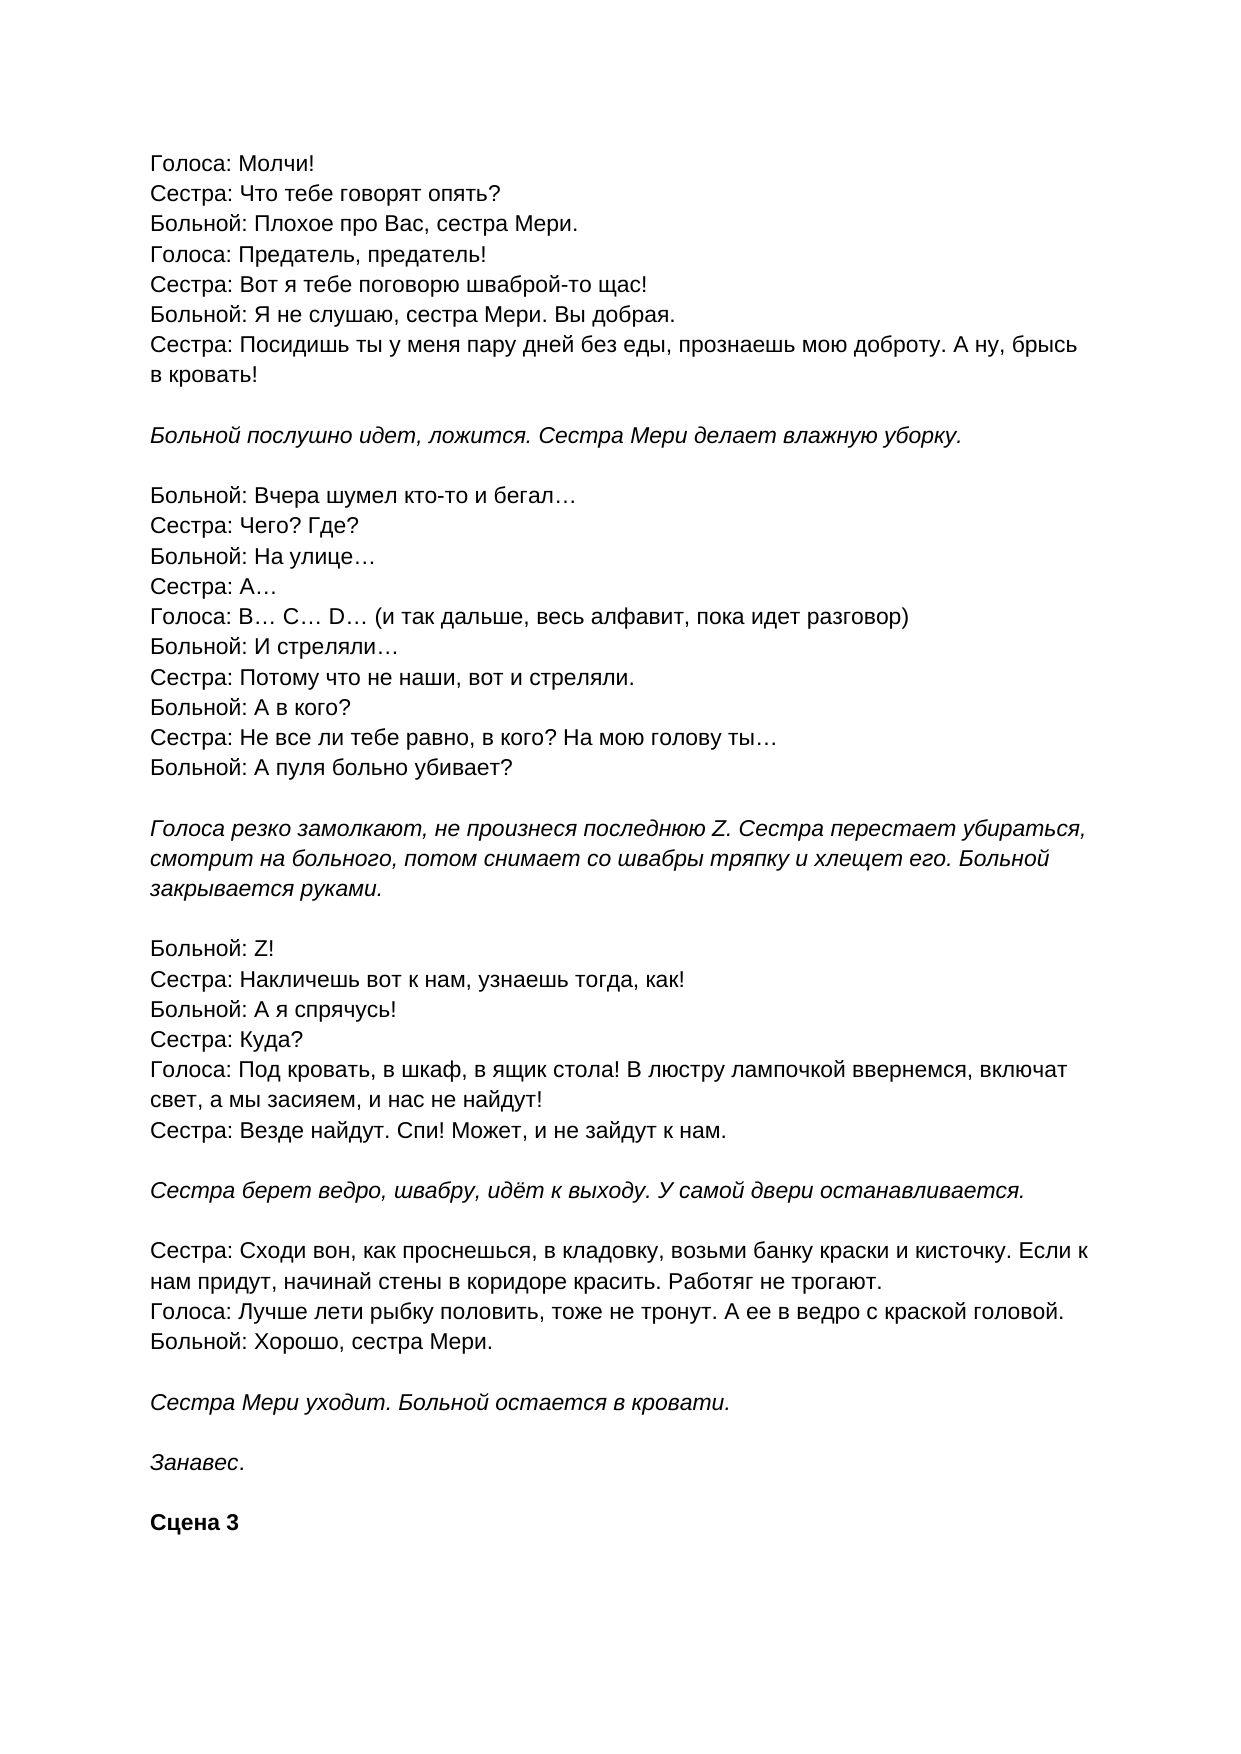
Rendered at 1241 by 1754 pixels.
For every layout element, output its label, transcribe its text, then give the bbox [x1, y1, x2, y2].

text Сестра: Посидишь ты у меня пару дней без еды, прознаешь мою доброту. А ну, брысь в кровать! [150, 331, 1090, 388]
text Сестра: Сходи вон, как проснешься, в кладовку, возьми банку краски и кисточку. Если к нам придут, начинай стены в коридоре красить. Работяг не трогают. [150, 1237, 1090, 1294]
text Больной: Плохое про Вас, сестра Мери. [150, 210, 1090, 237]
text Голоса резко замолкают, не произнеся последнюю Z. Сестра перестает убираться, смотрит на больного, потом снимает со швабры тряпку и хлещет его. Больной закрывается руками. [150, 814, 1090, 901]
text Сестра: Что тебе говорят опять? [150, 180, 1090, 207]
text Сестра: Везде найдут. Спи! Может, и не зайдут к нам. [150, 1117, 1090, 1143]
text Голоса: Под кровать, в шкаф, в ящик стола! В люстру лампочкой ввернемся, включат свет, а мы засияем, и нас не найдут! [150, 1056, 1090, 1113]
text Больной послушно идет, ложится. Сестра Мери делает влажную уборку. [150, 422, 1090, 448]
text Больной: Вчера шумел кто-то и бегал… [150, 482, 1090, 509]
text Сестра: Потому что не наши, вот и стреляли. [150, 663, 1090, 690]
text Сестра: Накличешь вот к нам, узнаешь тогда, как! [150, 966, 1090, 992]
text Больной: Z! [150, 935, 1090, 962]
text Больной: На улице… [150, 543, 1090, 569]
text Голоса: B… C… D… (и так дальше, весь алфавит, пока идет разговор) [150, 603, 1090, 629]
text Больной: А я спрячусь! [150, 996, 1090, 1022]
text Голоса: Лучше лети рыбку половить, тоже не тронут. А ее в ведро с краской головой. [150, 1298, 1090, 1324]
text Сестра: Вот я тебе поговорю шваброй-то щас! [150, 271, 1090, 297]
text Сестра: А… [150, 573, 1090, 599]
text Сестра берет ведро, швабру, идёт к выходу. У самой двери останавливается. [150, 1177, 1090, 1203]
text Голоса: Молчи! [150, 150, 1090, 176]
text Больной: Я не слушаю, сестра Мери. Вы добрая. [150, 301, 1090, 327]
text Больной: А в кого? [150, 694, 1090, 720]
text Сестра Мери уходит. Больной остается в кровати. [150, 1388, 1090, 1415]
text Голоса: Предатель, предатель! [150, 241, 1090, 267]
text Занавес. [150, 1449, 1090, 1475]
text Сестра: Не все ли тебе равно, в кого? На мою голову ты… [150, 724, 1090, 750]
text Сестра: Куда? [150, 1026, 1090, 1052]
text Больной: И стреляли… [150, 633, 1090, 660]
text Сцена 3 [150, 1509, 1090, 1536]
text Больной: Хорошо, сестра Мери. [150, 1328, 1090, 1354]
text Больной: А пуля больно убивает? [150, 754, 1090, 781]
text Сестра: Чего? Где? [150, 512, 1090, 539]
